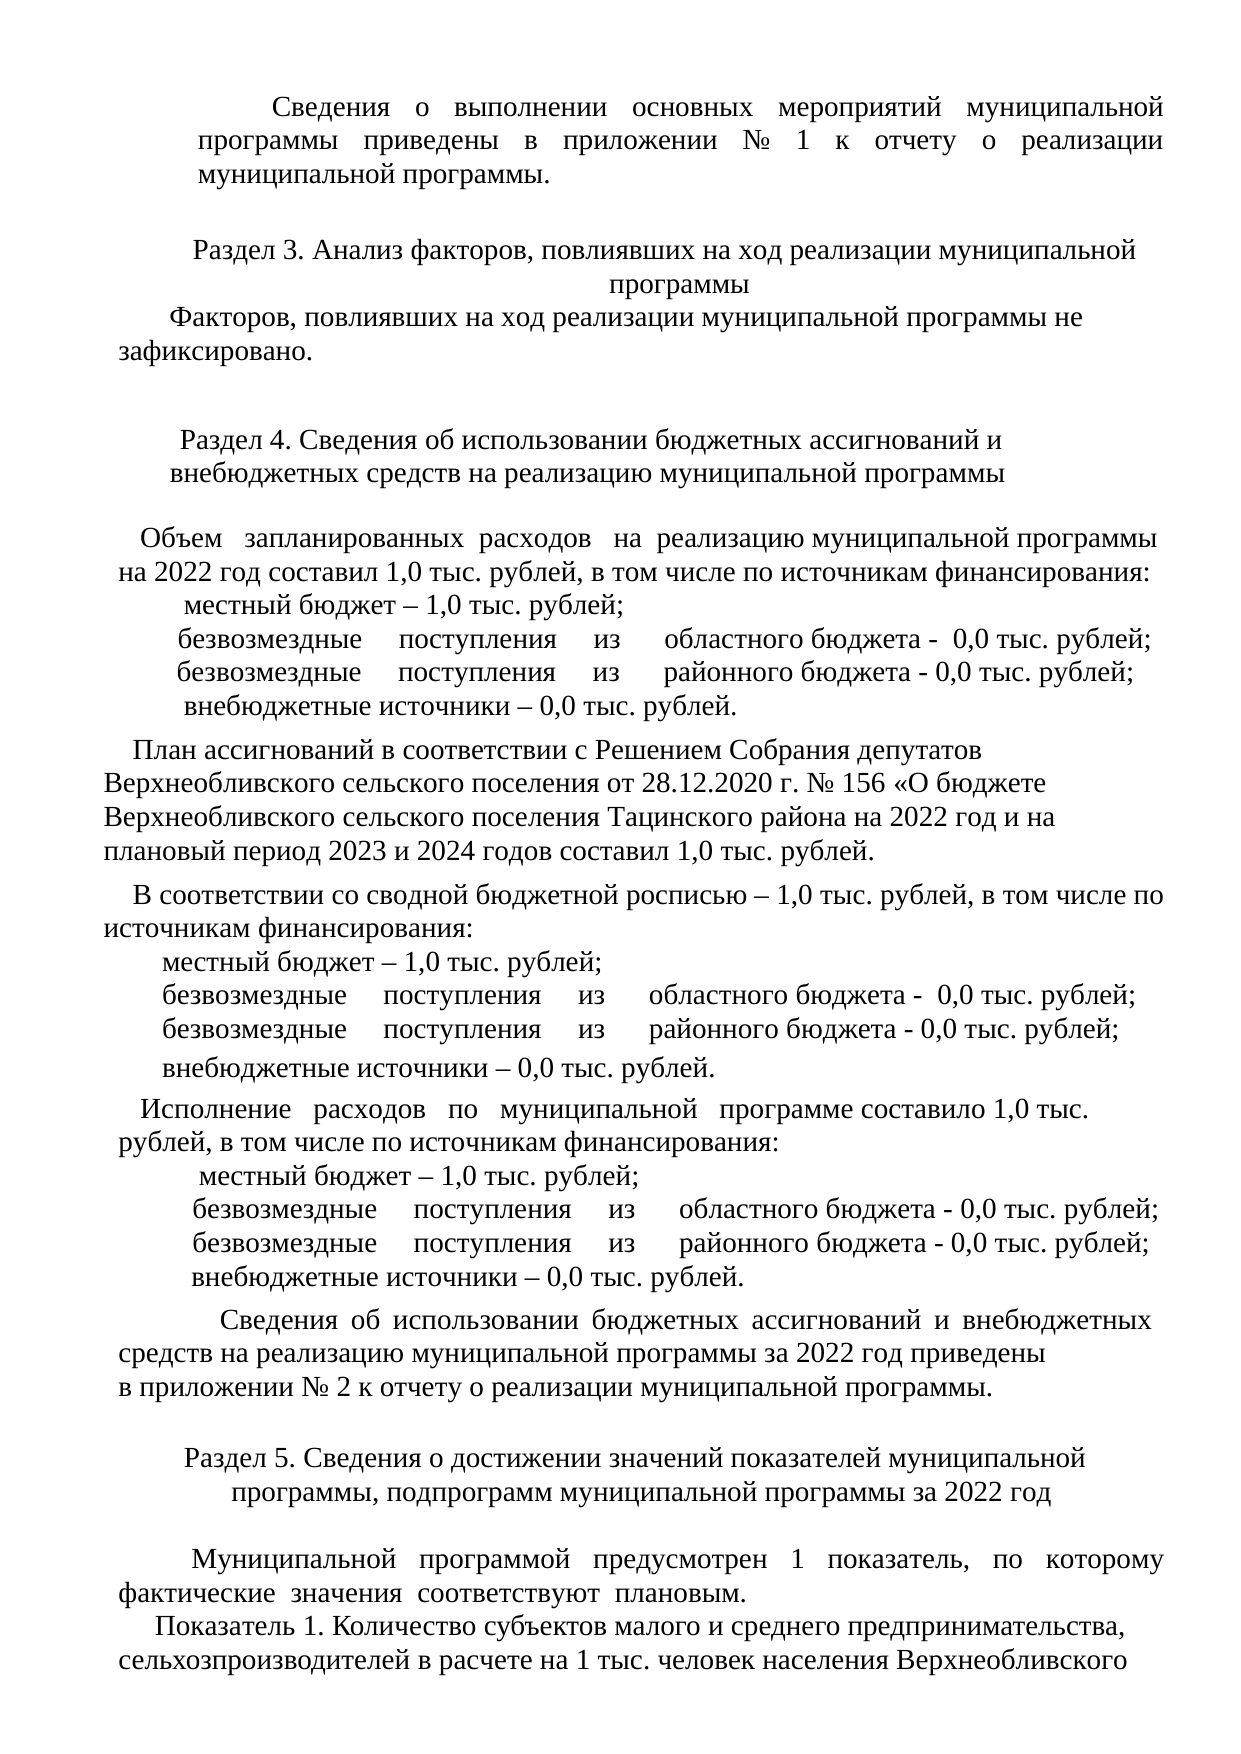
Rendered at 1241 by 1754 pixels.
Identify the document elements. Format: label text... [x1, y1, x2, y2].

text Раздел 5. Сведения о достижении значений показателей муниципальной [118, 1441, 1152, 1474]
text Исполнение расходов по муниципальной программе составило 1,0 тыс. рублей, в том числе по источникам финансирования: [118, 1091, 1164, 1158]
text безвозмездные поступления из районного бюджета - 0,0 тыс. рублей; [118, 654, 1164, 688]
text Сведения о выполнении основных мероприятий муниципальной программы приведены в приложении № 1 к отчету о реализации муниципальной программы. [198, 89, 1164, 189]
text безвозмездные поступления из областного бюджета - 0,0 тыс. рублей; [103, 621, 1164, 654]
text безвозмездные поступления из областного бюджета - 0,0 тыс. рублей; [118, 977, 1164, 1011]
text безвозмездные поступления из районного бюджета - 0,0 тыс. рублей; [118, 1011, 1164, 1044]
text внебюджетные источники – 0,0 тыс. рублей. [118, 688, 1164, 722]
text безвозмездные поступления из областного бюджета - 0,0 тыс. рублей; [118, 1192, 1164, 1225]
text в приложении № 2 к отчету о реализации муниципальной программы. [118, 1369, 1164, 1402]
text Раздел 3. Анализ факторов, повлиявших на ход реализации муниципальной программы [148, 232, 1181, 299]
text внебюджетные источники – 0,0 тыс. рублей. [118, 1259, 1164, 1292]
text внебюджетные источники – 0,0 тыс. рублей. [118, 1051, 1164, 1084]
text Сведения об использовании бюджетных ассигнований и внебюджетных средств на реализацию муниципальной программы за 2022 год приведены [118, 1302, 1153, 1369]
text местный бюджет – 1,0 тыс. рублей; [103, 587, 1164, 621]
text План ассигнований в соответствии с Решением Собрания депутатов Верхнеобливского сельского поселения от 28.12.2020 г. № 156 «О бюджете Верхнеобливского сельского поселения Тацинского района на 2022 год и на плановый период 2023 и 2024 годов составил 1,0 тыс. рублей. [103, 732, 1164, 866]
text безвозмездные поступления из районного бюджета - 0,0 тыс. рублей; [118, 1225, 1164, 1259]
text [118, 1608, 1164, 1675]
text местный бюджет – 1,0 тыс. рублей; [199, 1158, 1164, 1192]
text программы, подпрограмм муниципальной программы за 2022 год [118, 1474, 1164, 1508]
text Факторов, повлиявших на ход реализации муниципальной программы не зафиксировано. [118, 299, 1164, 367]
text Раздел 4. Сведения об использовании бюджетных ассигнований и внебюджетных средств на реализацию муниципальной программы [118, 422, 1057, 489]
text Муниципальной программой предусмотрен 1 показатель, по которому фактические значения соответствуют плановым. [118, 1541, 1164, 1608]
text Объем запланированных расходов на реализацию муниципальной программы на 2022 год составил 1,0 тыс. рублей, в том числе по источникам финансирования: [118, 520, 1162, 587]
text В соответствии со сводной бюджетной росписью – 1,0 тыс. рублей, в том числе по источникам финансирования: [103, 877, 1164, 944]
text местный бюджет – 1,0 тыс. рублей; [118, 944, 1164, 977]
